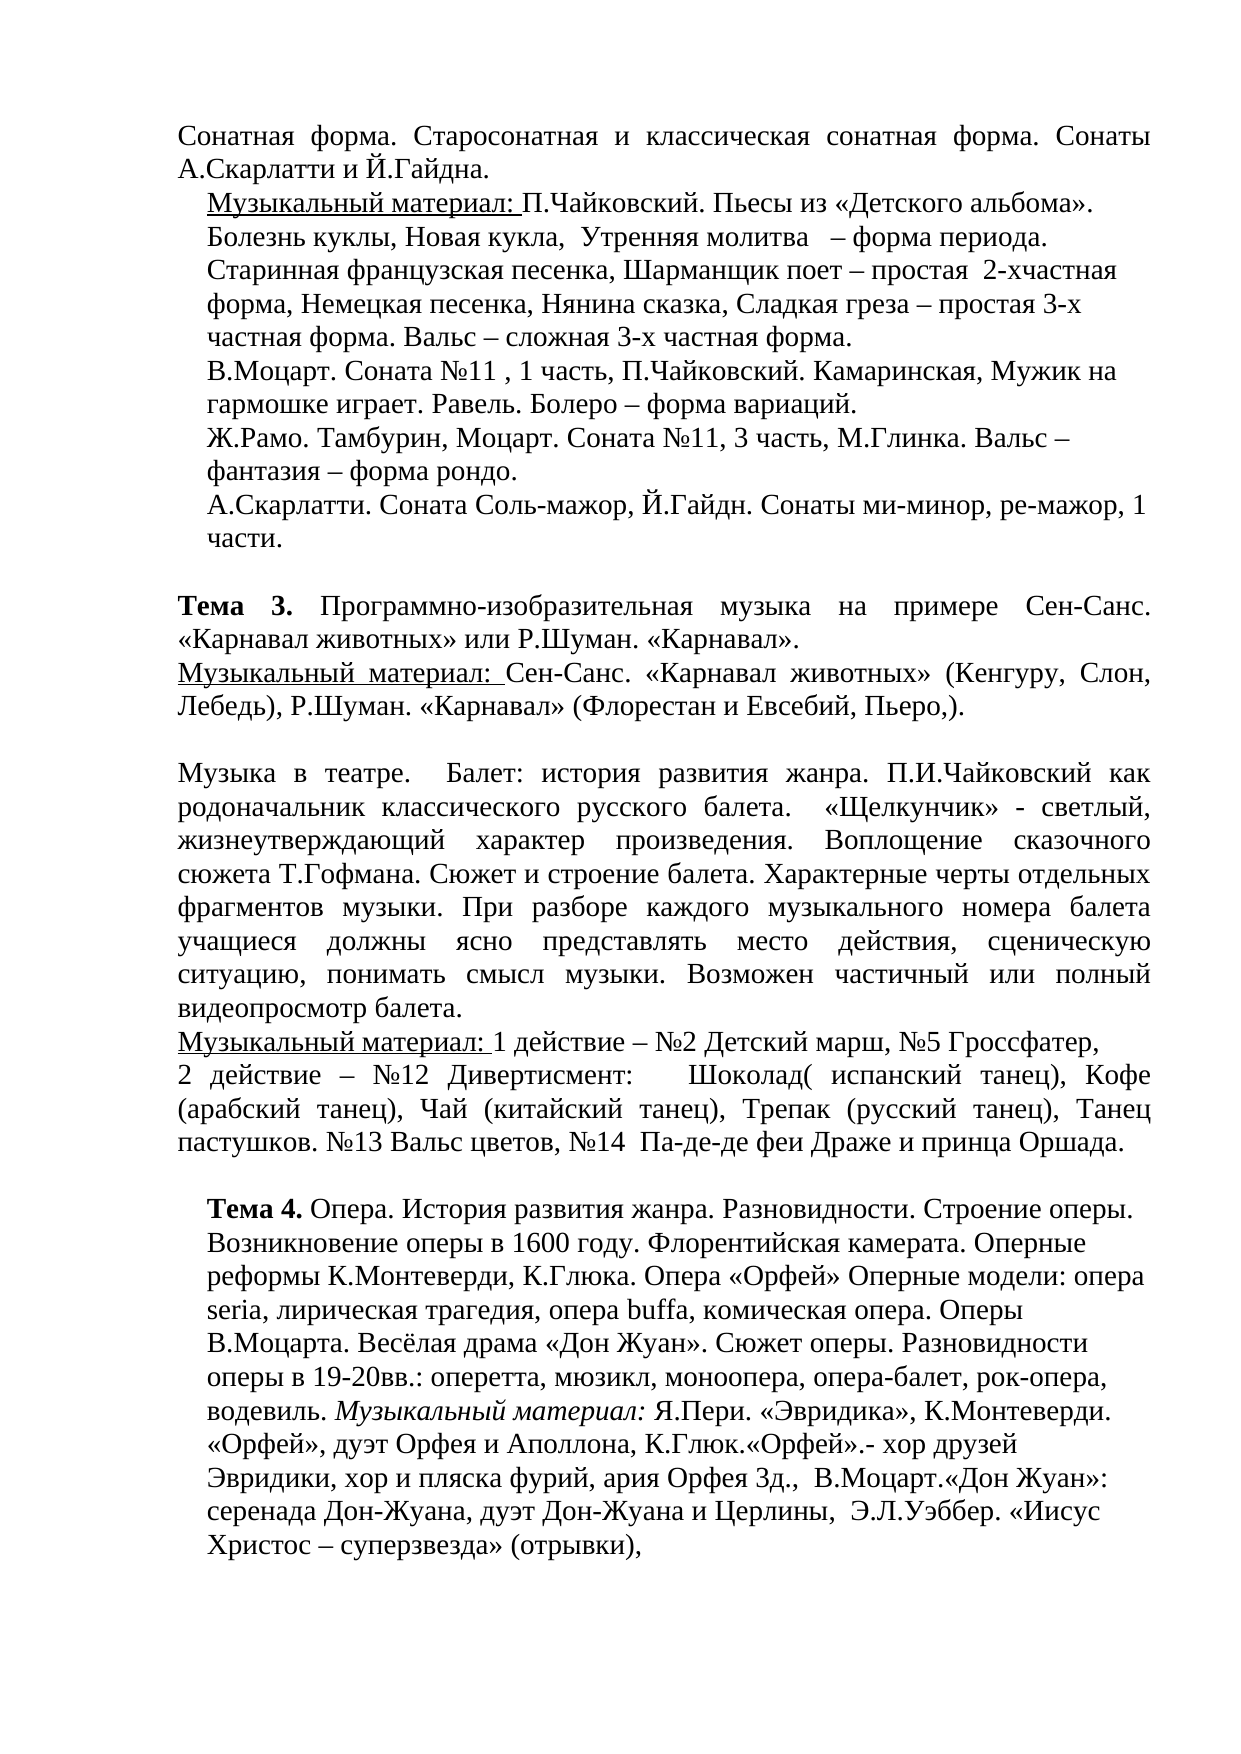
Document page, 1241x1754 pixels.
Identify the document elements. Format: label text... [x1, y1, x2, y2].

text Музыкальный материал: П.Чайковский. Пьесы из «Детского альбома». Болезнь куклы, Новая кукла, Утренняя молитва – форма периода. Старинная французская песенка, Шарманщик поет – простая 2-хчастная форма, Немецкая песенка, Нянина сказка, Сладкая греза – простая 3-х частная форма. Вальс – сложная 3-х частная форма. [207, 185, 1152, 353]
text Тема 4. Опера. История развития жанра. Разновидности. Строение оперы. [207, 1191, 1152, 1225]
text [177, 118, 1152, 185]
text Музыкальный материал: Сен-Санс. «Карнавал животных» (Кенгуру, Слон, Лебедь), Р.Шуман. «Карнавал» (Флорестан и Евсебий, Пьеро,). [177, 655, 1152, 722]
text Музыкальный материал: 1 действие – №2 Детский марш, №5 Гроссфатер, [177, 1024, 1152, 1057]
text 2 действие – №12 Дивертисмент: Шоколад( испанский танец), Кофе (арабский танец), Чай (китайский танец), Трепак (русский танец), Танец пастушков. №13 Вальс цветов, №14 Па-де-де феи Драже и принца Оршада. [177, 1057, 1152, 1158]
text А.Скарлатти. Соната Соль-мажор, Й.Гайдн. Сонаты ми-минор, ре-мажор, 1 части. [207, 487, 1152, 554]
text В.Моцарт. Соната №11 , 1 часть, П.Чайковский. Камаринская, Мужик на гармошке играет. Равель. Болеро – форма вариаций. [207, 353, 1152, 420]
text Музыка в театре. Балет: история развития жанра. П.И.Чайковский как родоначальник классического русского балета. «Щелкунчик» - светлый, жизнеутверждающий характер произведения. Воплощение сказочного сюжета Т.Гофмана. Сюжет и строение балета. Характерные черты отдельных фрагментов музыки. При разборе каждого музыкального номера балета учащиеся должны ясно представлять место действия, сценическую ситуацию, понимать смысл музыки. Возможен частичный или полный видеопросмотр балета. [177, 755, 1152, 1024]
text Тема 3. Программно-изобразительная музыка на примере Сен-Санс. «Карнавал животных» или Р.Шуман. «Карнавал». [177, 588, 1152, 655]
text Возникновение оперы в 1600 году. Флорентийская камерата. Оперные реформы К.Монтеверди, К.Глюка. Опера «Орфей» Оперные модели: опера seria, лирическая трагедия, опера buffа, комическая опера. Оперы В.Моцарта. Весёлая драма «Дон Жуан». Сюжет оперы. Разновидности оперы в 19-20вв.: оперетта, мюзикл, моноопера, опера-балет, рок-опера, водевиль. Музыкальный материал: Я.Пери. «Эвридика», К.Монтеверди. «Орфей», дуэт Орфея и Аполлона, К.Глюк.«Орфей».- хор друзей Эвридики, хор и пляска фурий, ария Орфея 3д., В.Моцарт.«Дон Жуан»: серенада Дон-Жуана, дуэт Дон-Жуана и Церлины, Э.Л.Уэббер. «Иисус Христос – суперзвезда» (отрывки), [207, 1225, 1152, 1560]
text Ж.Рамо. Тамбурин, Моцарт. Соната №11, 3 часть, М.Глинка. Вальс – фантазия – форма рондо. [207, 420, 1152, 487]
